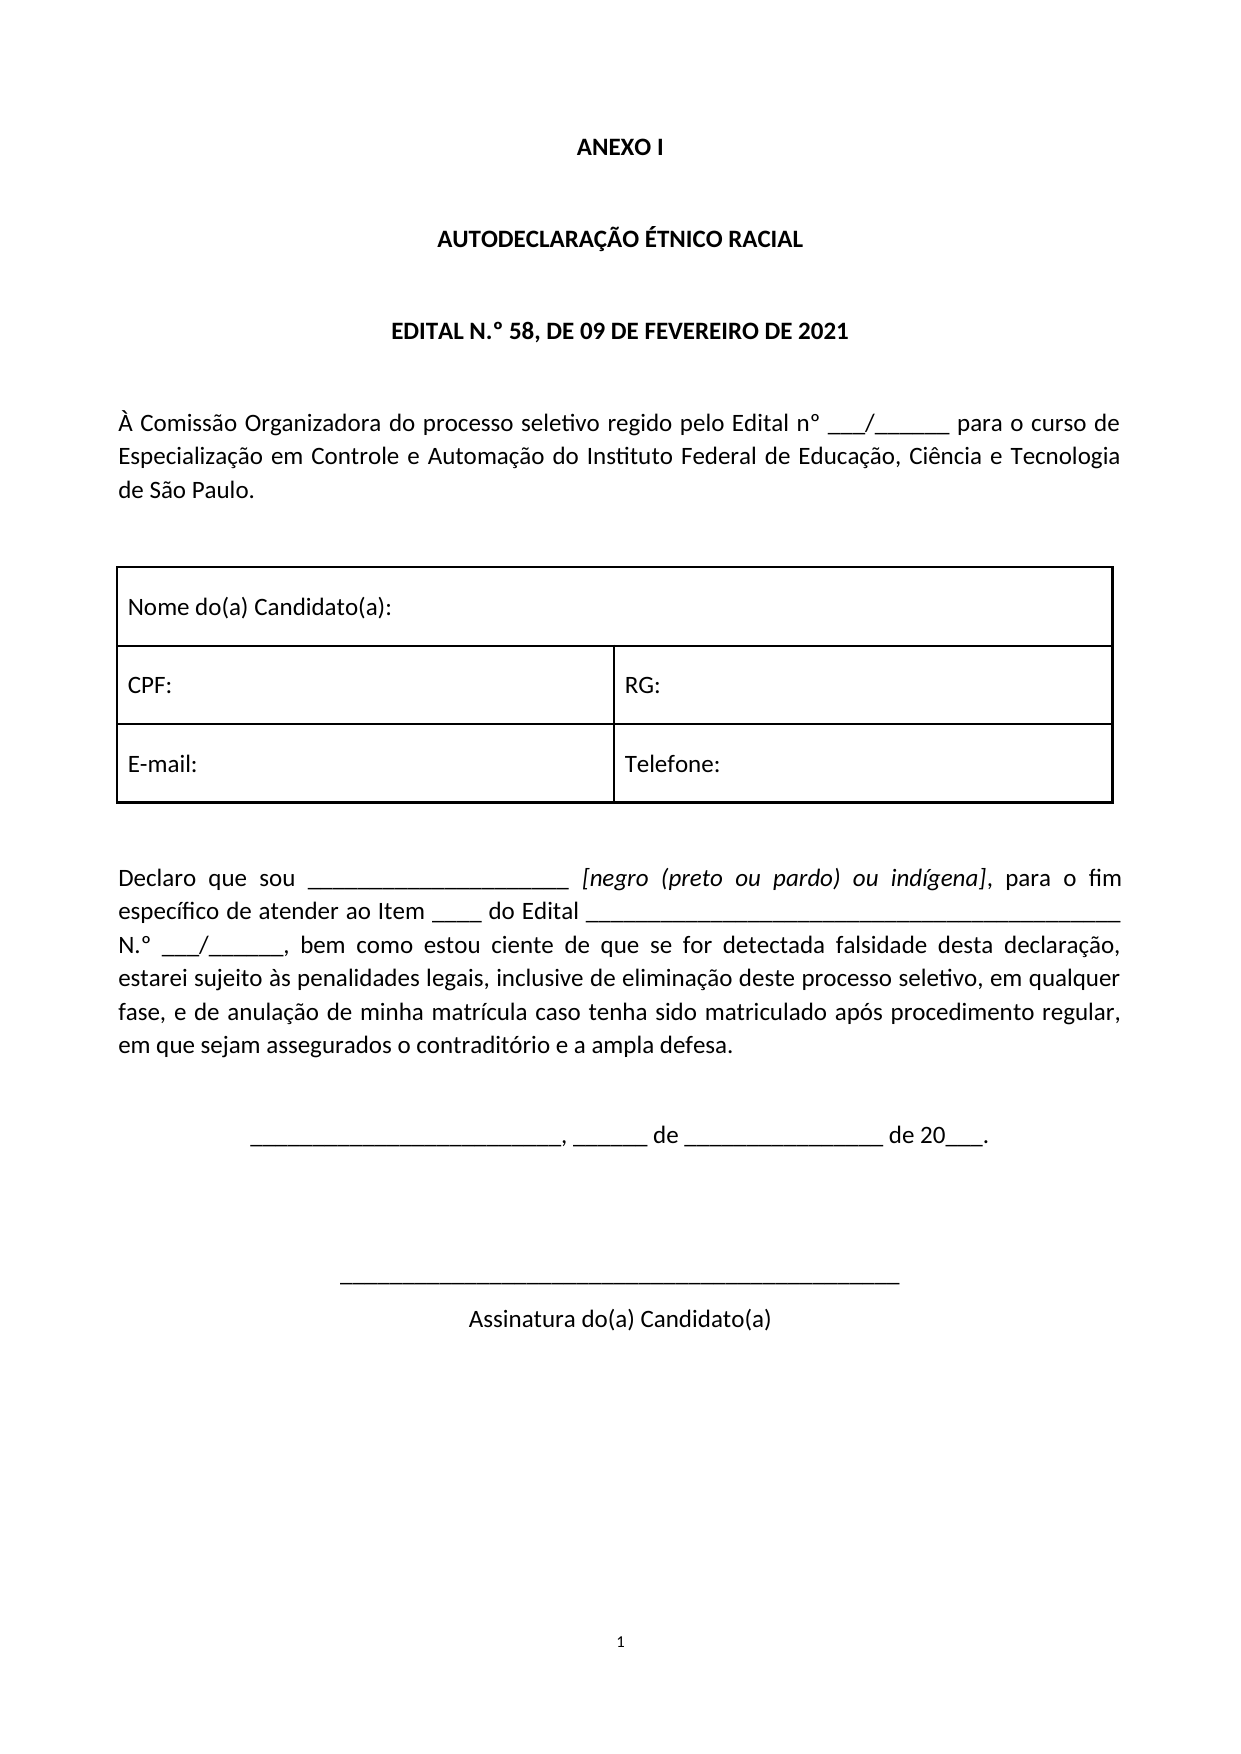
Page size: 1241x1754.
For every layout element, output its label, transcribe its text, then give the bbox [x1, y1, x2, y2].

text Declaro que sou _____________________ [negro (preto ou pardo) ou indígena], para o fim específico de atender ao Item ____ do Edital ___________________________________________ N.º ___/______, bem como estou ciente de que se for detectada falsidade desta declaração, estarei sujeito às penalidades legais, inclusive de eliminação deste processo seletivo, em qualquer fase, e de anulação de minha matrícula caso tenha sido matriculado após procedimento regular, em que sejam assegurados o contraditório e a ampla defesa. [118, 862, 1122, 1060]
table_cell E-mail: [118, 725, 613, 801]
table_cell RG: [615, 647, 1111, 723]
text EDITAL N.º 58, DE 09 DE FEVEREIRO DE 2021 [118, 315, 1122, 345]
text À Comissão Organizadora do processo seletivo regido pelo Edital nº ___/______ para o curso de Especialização em Controle e Automação do Instituto Federal de Educação, Ciência e Tecnologia de São Paulo. [118, 407, 1122, 504]
text ANEXO I [118, 131, 1122, 161]
text AUTODECLARAÇÃO ÉTNICO RACIAL [118, 223, 1122, 253]
text Assinatura do(a) Candidato(a) [118, 1303, 1122, 1334]
text _________________________, ______ de ________________ de 20___. [118, 1119, 1122, 1149]
table_cell CPF: [118, 647, 613, 723]
text _____________________________________________ [118, 1257, 1122, 1288]
table_cell Telefone: [615, 725, 1111, 801]
table_header Nome do(a) Candidato(a): [118, 568, 1111, 644]
